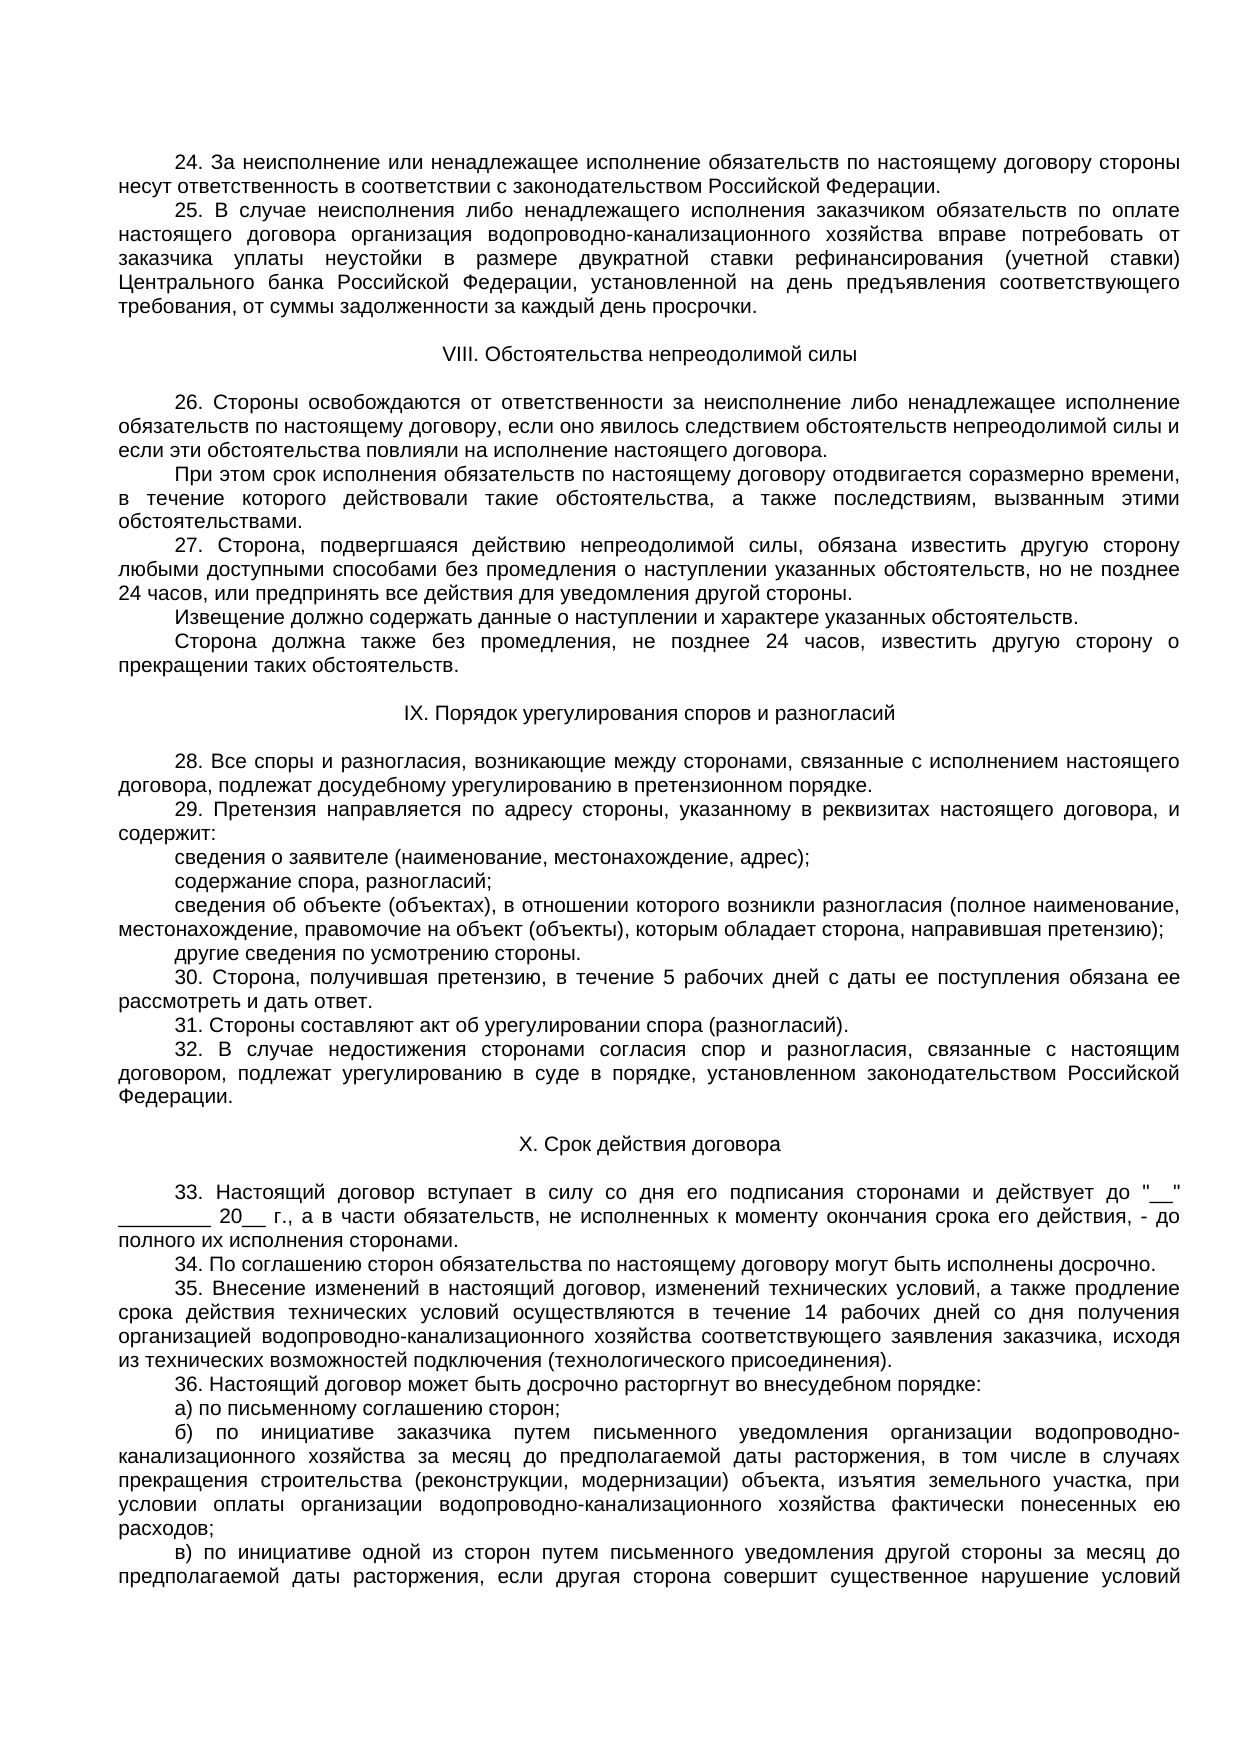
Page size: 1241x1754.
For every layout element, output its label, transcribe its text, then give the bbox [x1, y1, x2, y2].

text 36. Настоящий договор может быть досрочно расторгнут во внесудебном порядке: [118, 1372, 1181, 1396]
text 24. За неисполнение или ненадлежащее исполнение обязательств по настоящему договору стороны несут ответственность в соответствии с законодательством Российской Федерации. [118, 150, 1181, 198]
text 28. Все споры и разногласия, возникающие между сторонами, связанные с исполнением настоящего договора, подлежат досудебному урегулированию в претензионном порядке. [118, 749, 1181, 797]
text содержание спора, разногласий; [118, 869, 1181, 893]
text 32. В случае недостижения сторонами согласия спор и разногласия, связанные с настоящим договором, подлежат урегулированию в суде в порядке, установленном законодательством Российской Федерации. [118, 1036, 1181, 1108]
text 25. В случае неисполнения либо ненадлежащего исполнения заказчиком обязательств по оплате настоящего договора организация водопроводно-канализационного хозяйства вправе потребовать от заказчика уплаты неустойки в размере двукратной ставки рефинансирования (учетной ставки) Центрального банка Российской Федерации, установленной на день предъявления соответствующего требования, от суммы задолженности за каждый день просрочки. [118, 198, 1181, 318]
text Сторона должна также без промедления, не позднее 24 часов, известить другую сторону о прекращении таких обстоятельств. [118, 629, 1181, 677]
text 30. Сторона, получившая претензию, в течение 5 рабочих дней с даты ее поступления обязана ее рассмотреть и дать ответ. [118, 964, 1181, 1012]
text сведения о заявителе (наименование, местонахождение, адрес); [118, 845, 1181, 869]
text X. Срок действия договора [118, 1132, 1181, 1156]
text сведения об объекте (объектах), в отношении которого возникли разногласия (полное наименование, местонахождение, правомочие на объект (объекты), которым обладает сторона, направившая претензию); [118, 893, 1181, 941]
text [118, 1539, 1181, 1587]
text другие сведения по усмотрению стороны. [118, 941, 1181, 964]
text а) по письменному соглашению сторон; [118, 1396, 1181, 1420]
text б) по инициативе заказчика путем письменного уведомления организации водопроводно-канализационного хозяйства за месяц до предполагаемой даты расторжения, в том числе в случаях прекращения строительства (реконструкции, модернизации) объекта, изъятия земельного участка, при условии оплаты организации водопроводно-канализационного хозяйства фактически понесенных ею расходов; [118, 1420, 1181, 1539]
text 35. Внесение изменений в настоящий договор, изменений технических условий, а также продление срока действия технических условий осуществляются в течение 14 рабочих дней со дня получения организацией водопроводно-канализационного хозяйства соответствующего заявления заказчика, исходя из технических возможностей подключения (технологического присоединения). [118, 1276, 1181, 1372]
text 31. Стороны составляют акт об урегулировании спора (разногласий). [118, 1012, 1181, 1036]
text Извещение должно содержать данные о наступлении и характере указанных обстоятельств. [118, 605, 1181, 629]
text 33. Настоящий договор вступает в силу со дня его подписания сторонами и действует до "__" ________ 20__ г., а в части обязательств, не исполненных к моменту окончания срока его действия, - до полного их исполнения сторонами. [118, 1180, 1181, 1252]
text VIII. Обстоятельства непреодолимой силы [118, 342, 1181, 366]
text 27. Сторона, подвергшаяся действию непреодолимой силы, обязана известить другую сторону любыми доступными способами без промедления о наступлении указанных обстоятельств, но не позднее 24 часов, или предпринять все действия для уведомления другой стороны. [118, 533, 1181, 605]
text IX. Порядок урегулирования споров и разногласий [118, 701, 1181, 725]
text 34. По соглашению сторон обязательства по настоящему договору могут быть исполнены досрочно. [118, 1252, 1181, 1276]
text При этом срок исполнения обязательств по настоящему договору отодвигается соразмерно времени, в течение которого действовали такие обстоятельства, а также последствиям, вызванным этими обстоятельствами. [118, 461, 1181, 533]
text 26. Стороны освобождаются от ответственности за неисполнение либо ненадлежащее исполнение обязательств по настоящему договору, если оно явилось следствием обстоятельств непреодолимой силы и если эти обстоятельства повлияли на исполнение настоящего договора. [118, 389, 1181, 461]
text 29. Претензия направляется по адресу стороны, указанному в реквизитах настоящего договора, и содержит: [118, 797, 1181, 845]
